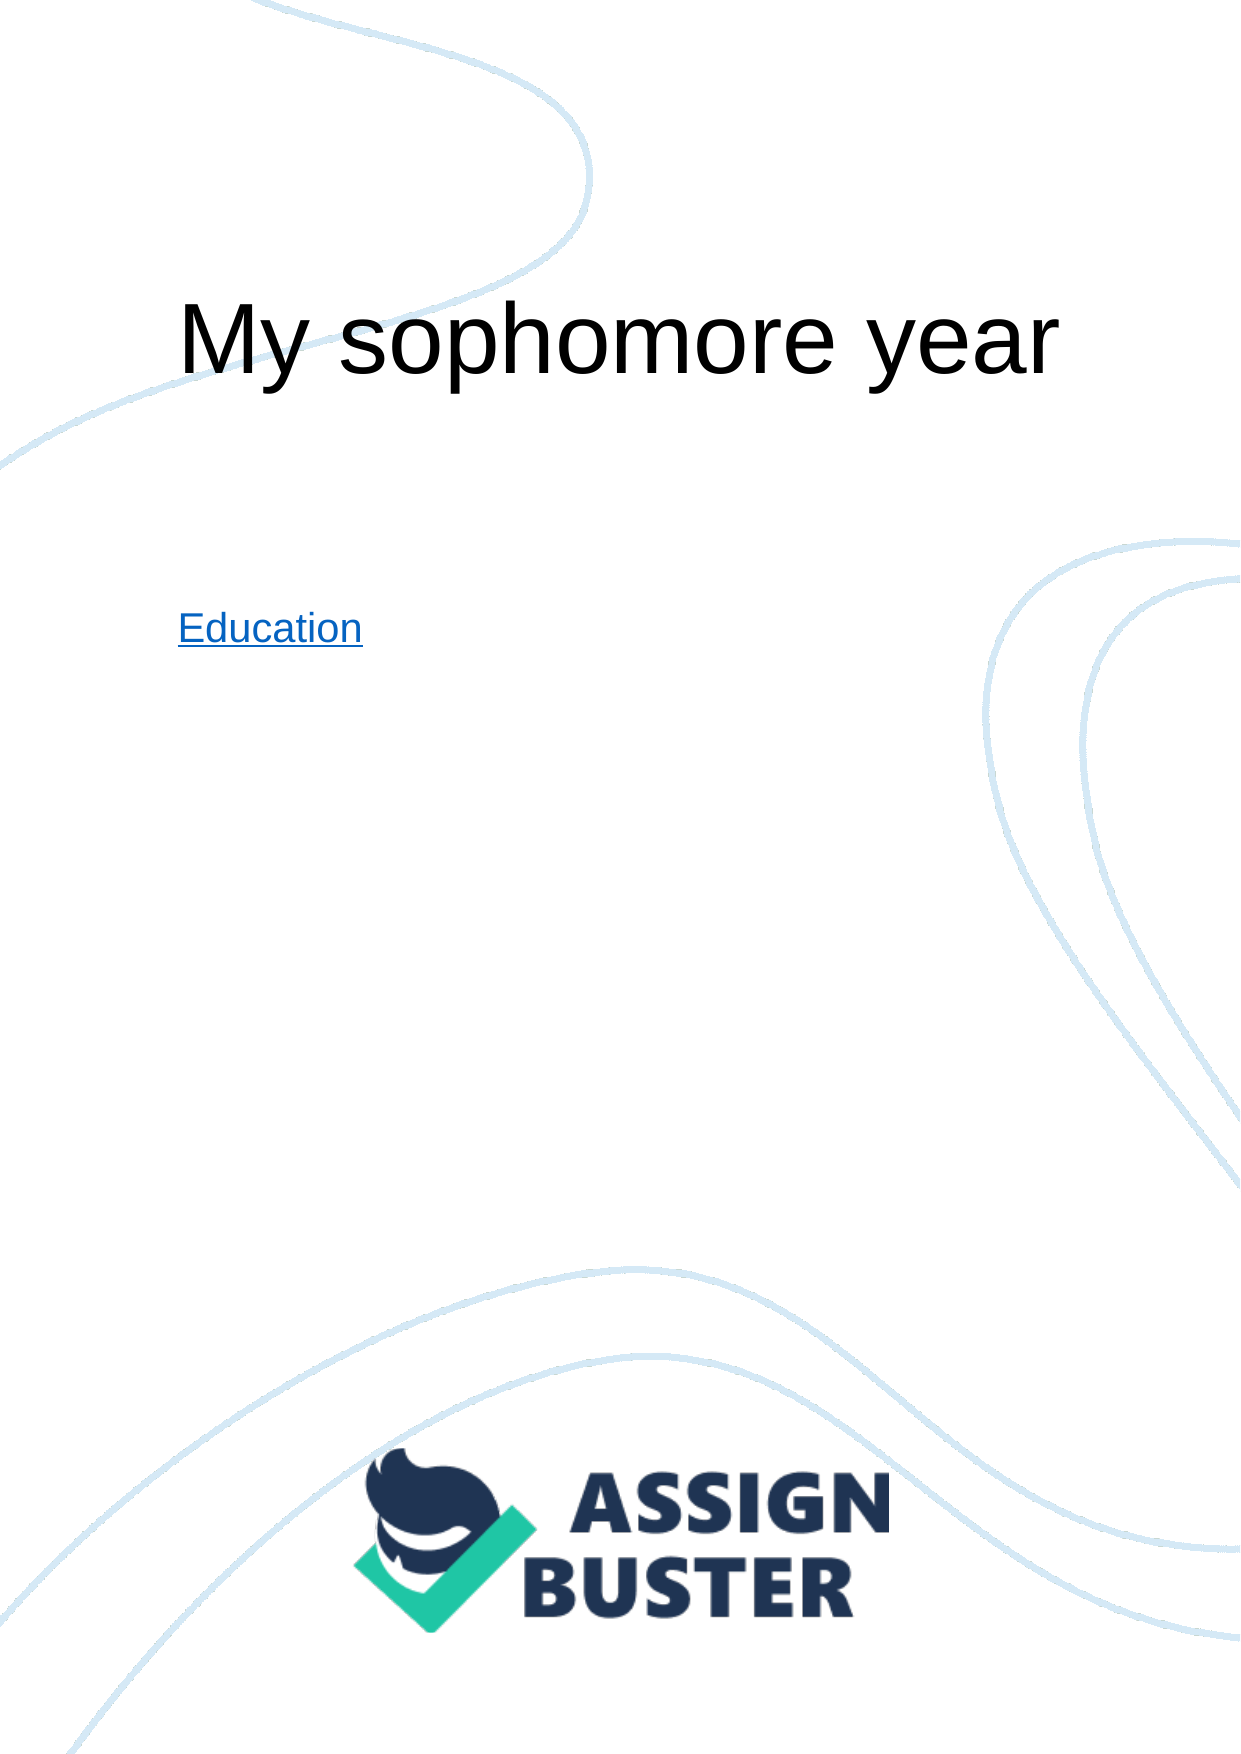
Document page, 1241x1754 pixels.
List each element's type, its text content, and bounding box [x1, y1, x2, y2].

picture [0, 0, 1241, 1754]
subtitle My sophomore year [177, 279, 1152, 394]
text Education [177, 604, 1152, 652]
